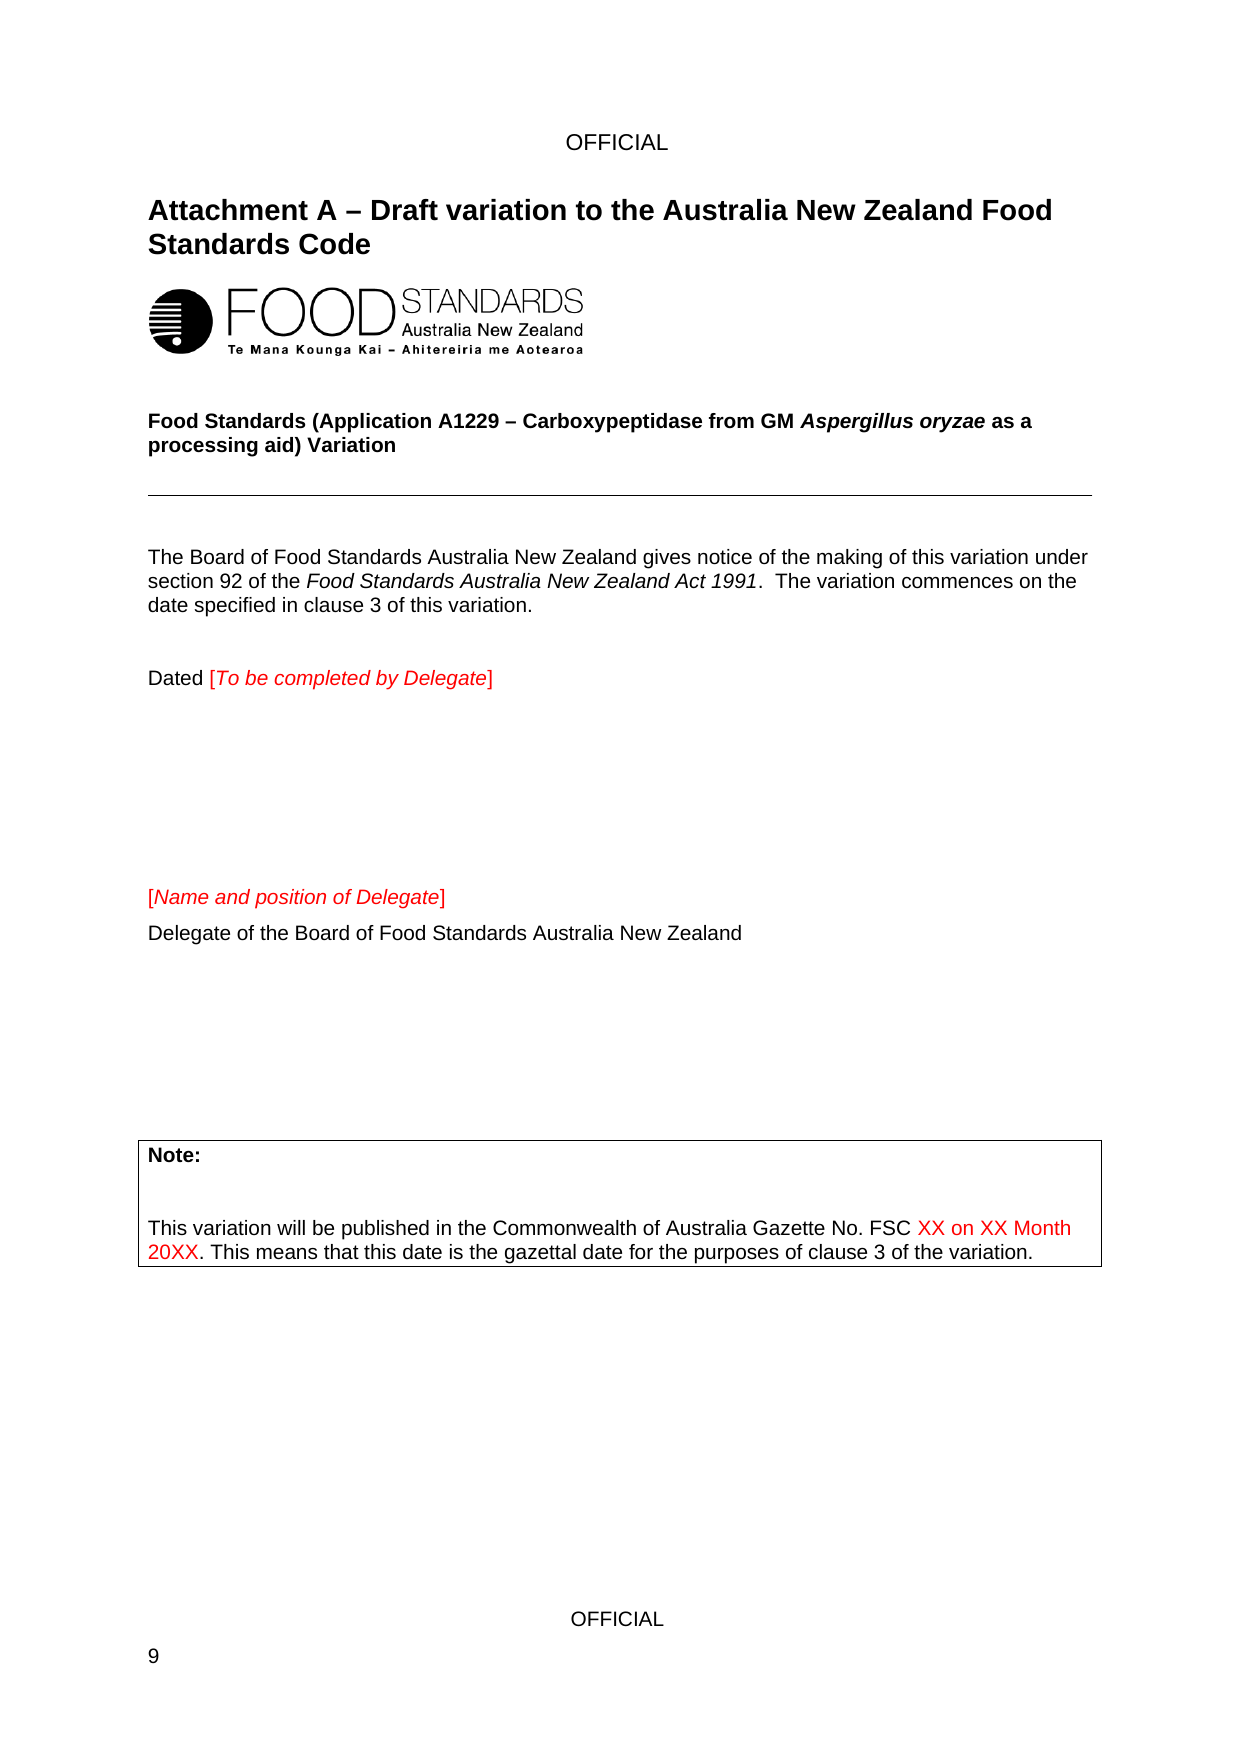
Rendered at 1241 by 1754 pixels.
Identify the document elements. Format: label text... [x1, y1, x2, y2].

text The Board of Food Standards Australia New Zealand gives notice of the making of this variation under section 92 of the Food Standards Australia New Zealand Act 1991. The variation commences on the date specified in clause 3 of this variation. [148, 545, 1092, 617]
text Food Standards (Application A1229 – Carboxypeptidase from GM Aspergillus oryzae as a processing aid) Variation [148, 408, 1092, 456]
text Note: [139, 1141, 1101, 1167]
text [Name and position of Delegate] [148, 884, 1092, 908]
text Delegate of the Board of Food Standards Australia New Zealand [148, 921, 1092, 945]
text This variation will be published in the Commonwealth of Australia Gazette No. FSC XX on XX Month 20XX. This means that this date is the gazettal date for the purposes of clause 3 of the variation. [139, 1213, 1101, 1266]
picture [147, 285, 584, 358]
text Dated [To be completed by Delegate] [148, 666, 1092, 690]
subtitle Attachment A – Draft variation to the Australia New Zealand Food Standards Code [148, 193, 1092, 260]
